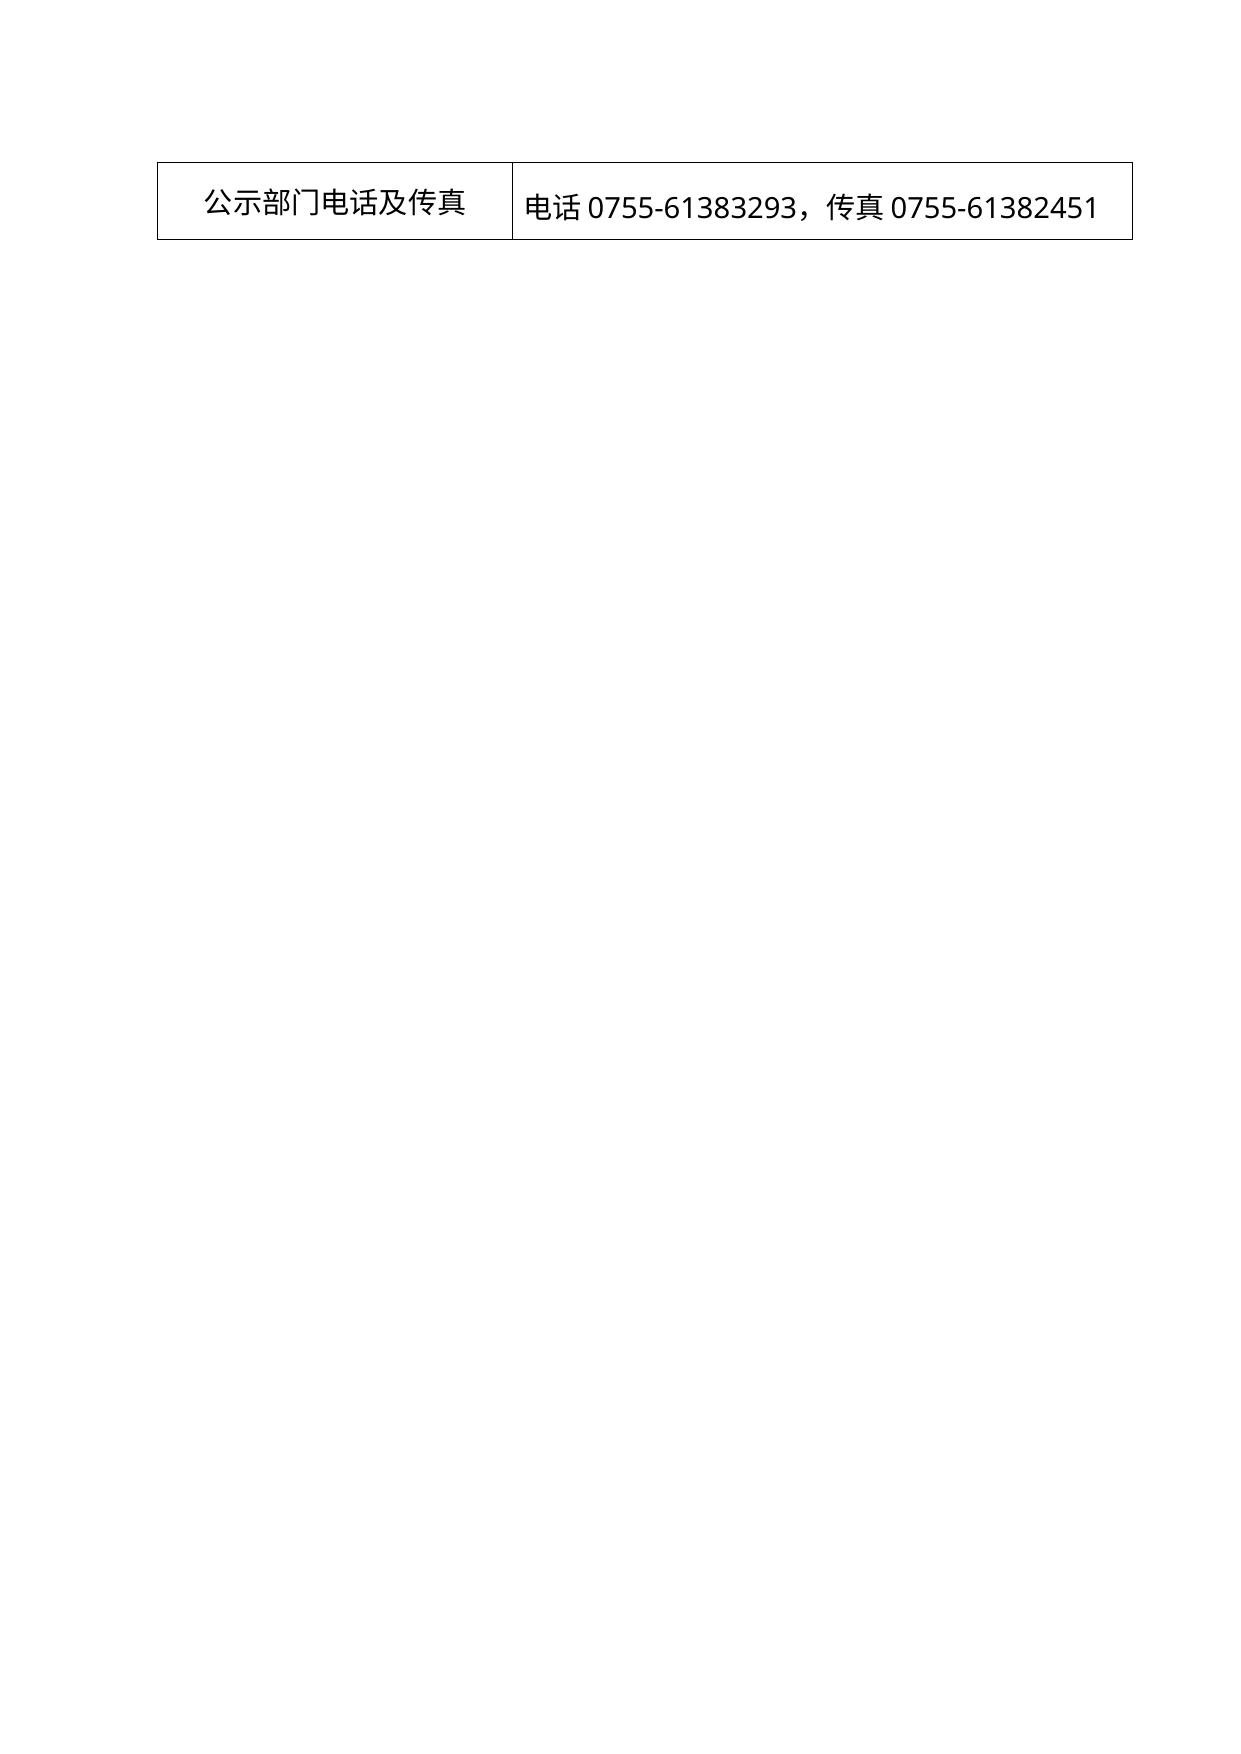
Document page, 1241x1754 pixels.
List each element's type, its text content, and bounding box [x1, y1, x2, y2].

table_cell 电话0755-61383293，传真0755-61382451 [513, 163, 1132, 238]
table_cell 公示部门电话及传真 [158, 163, 512, 238]
